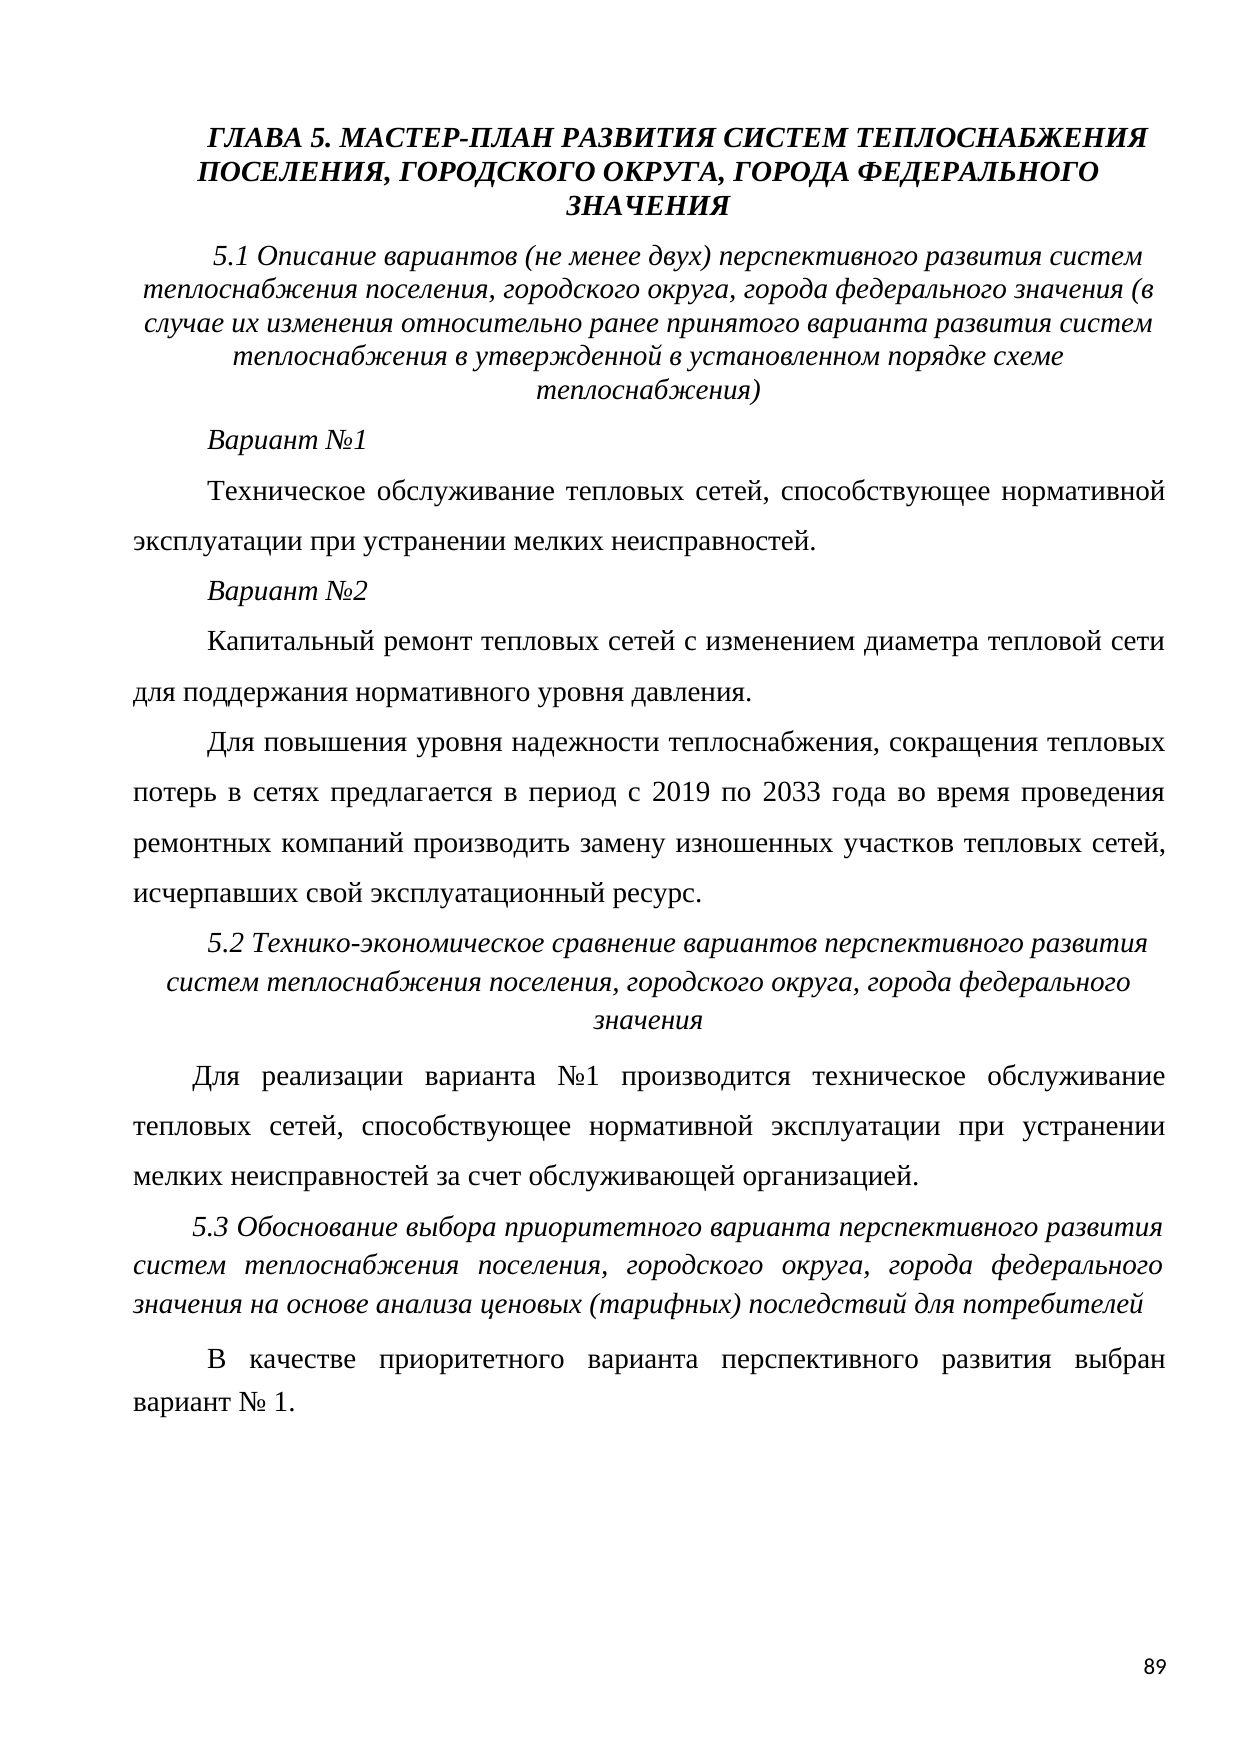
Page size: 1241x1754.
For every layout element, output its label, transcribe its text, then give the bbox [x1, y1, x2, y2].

text 5.1 Описание вариантов (не менее двух) перспективного развития систем теплоснабжения поселения, городского округа, города федерального значения (в случае их изменения относительно ранее принятого варианта развития систем теплоснабжения в утвержденной в установленном порядке схеме теплоснабжения) [133, 238, 1166, 406]
text ГЛАВА 5. МАСТЕР-ПЛАН РАЗВИТИЯ СИСТЕМ ТЕПЛОСНАБЖЕНИЯ ПОСЕЛЕНИЯ, ГОРОДСКОГО ОКРУГА, ГОРОДА ФЕДЕРАЛЬНОГО ЗНАЧЕНИЯ [133, 121, 1166, 221]
text В качестве приоритетного варианта перспективного развития выбран вариант № 1. [133, 1341, 1166, 1418]
text 5.3 Обоснование выбора приоритетного варианта перспективного развития систем теплоснабжения поселения, городского округа, города федерального значения на основе анализа ценовых (тарифных) последствий для потребителей [133, 1209, 1166, 1319]
text Техническое обслуживание тепловых сетей, способствующее нормативной эксплуатации при устранении мелких неисправностей. [133, 473, 1166, 556]
text 5.2 Технико-экономическое сравнение вариантов перспективного развития систем теплоснабжения поселения, городского округа, города федерального значения [133, 925, 1166, 1036]
text Капитальный ремонт тепловых сетей с изменением диаметра тепловой сети для поддержания нормативного уровня давления. [133, 623, 1166, 707]
text Для реализации варианта №1 производится техническое обслуживание тепловых сетей, способствующее нормативной эксплуатации при устранении мелких неисправностей за счет обслуживающей организацией. [133, 1058, 1166, 1192]
text Вариант №1 [133, 422, 1166, 456]
text Вариант №2 [133, 573, 1166, 607]
text Для повышения уровня надежности теплоснабжения, сокращения тепловых потерь в сетях предлагается в период с 2019 по 2033 года во время проведения ремонтных компаний производить замену изношенных участков тепловых сетей, исчерпавших свой эксплуатационный ресурс. [133, 724, 1166, 909]
